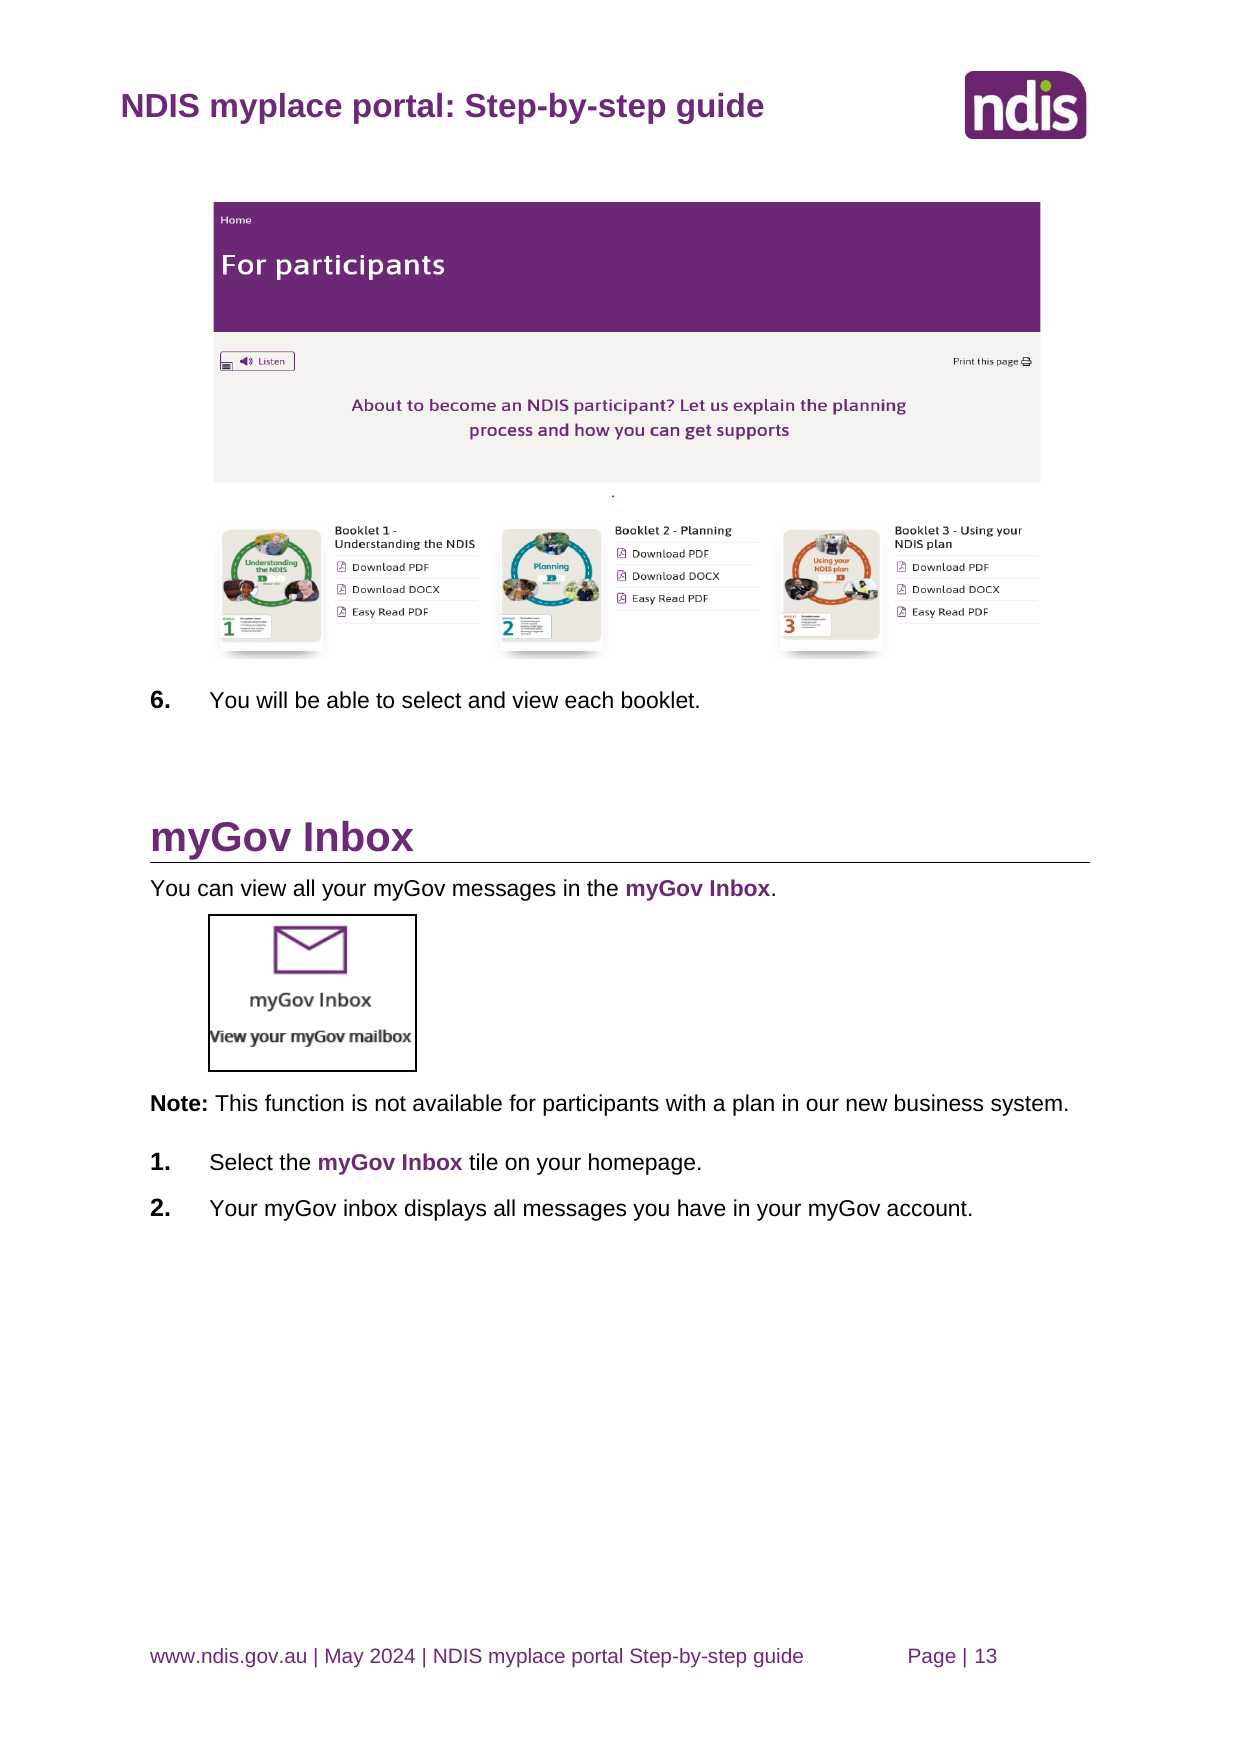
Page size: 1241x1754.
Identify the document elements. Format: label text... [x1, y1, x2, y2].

picture [964, 71, 1087, 139]
list Select the myGov Inbox tile on your homepage. [150, 1146, 1090, 1175]
subtitle myGov Inbox [150, 812, 1090, 862]
list Your myGov inbox displays all messages you have in your myGov account. [150, 1193, 1090, 1222]
text You can view all your myGov messages in the myGov Inbox. [150, 875, 1090, 902]
picture [213, 202, 1041, 659]
text Note: This function is not available for participants with a plan in our new business system. [150, 1090, 1090, 1116]
picture [210, 916, 415, 1070]
list You will be able to select and view each booklet. [150, 685, 1090, 714]
